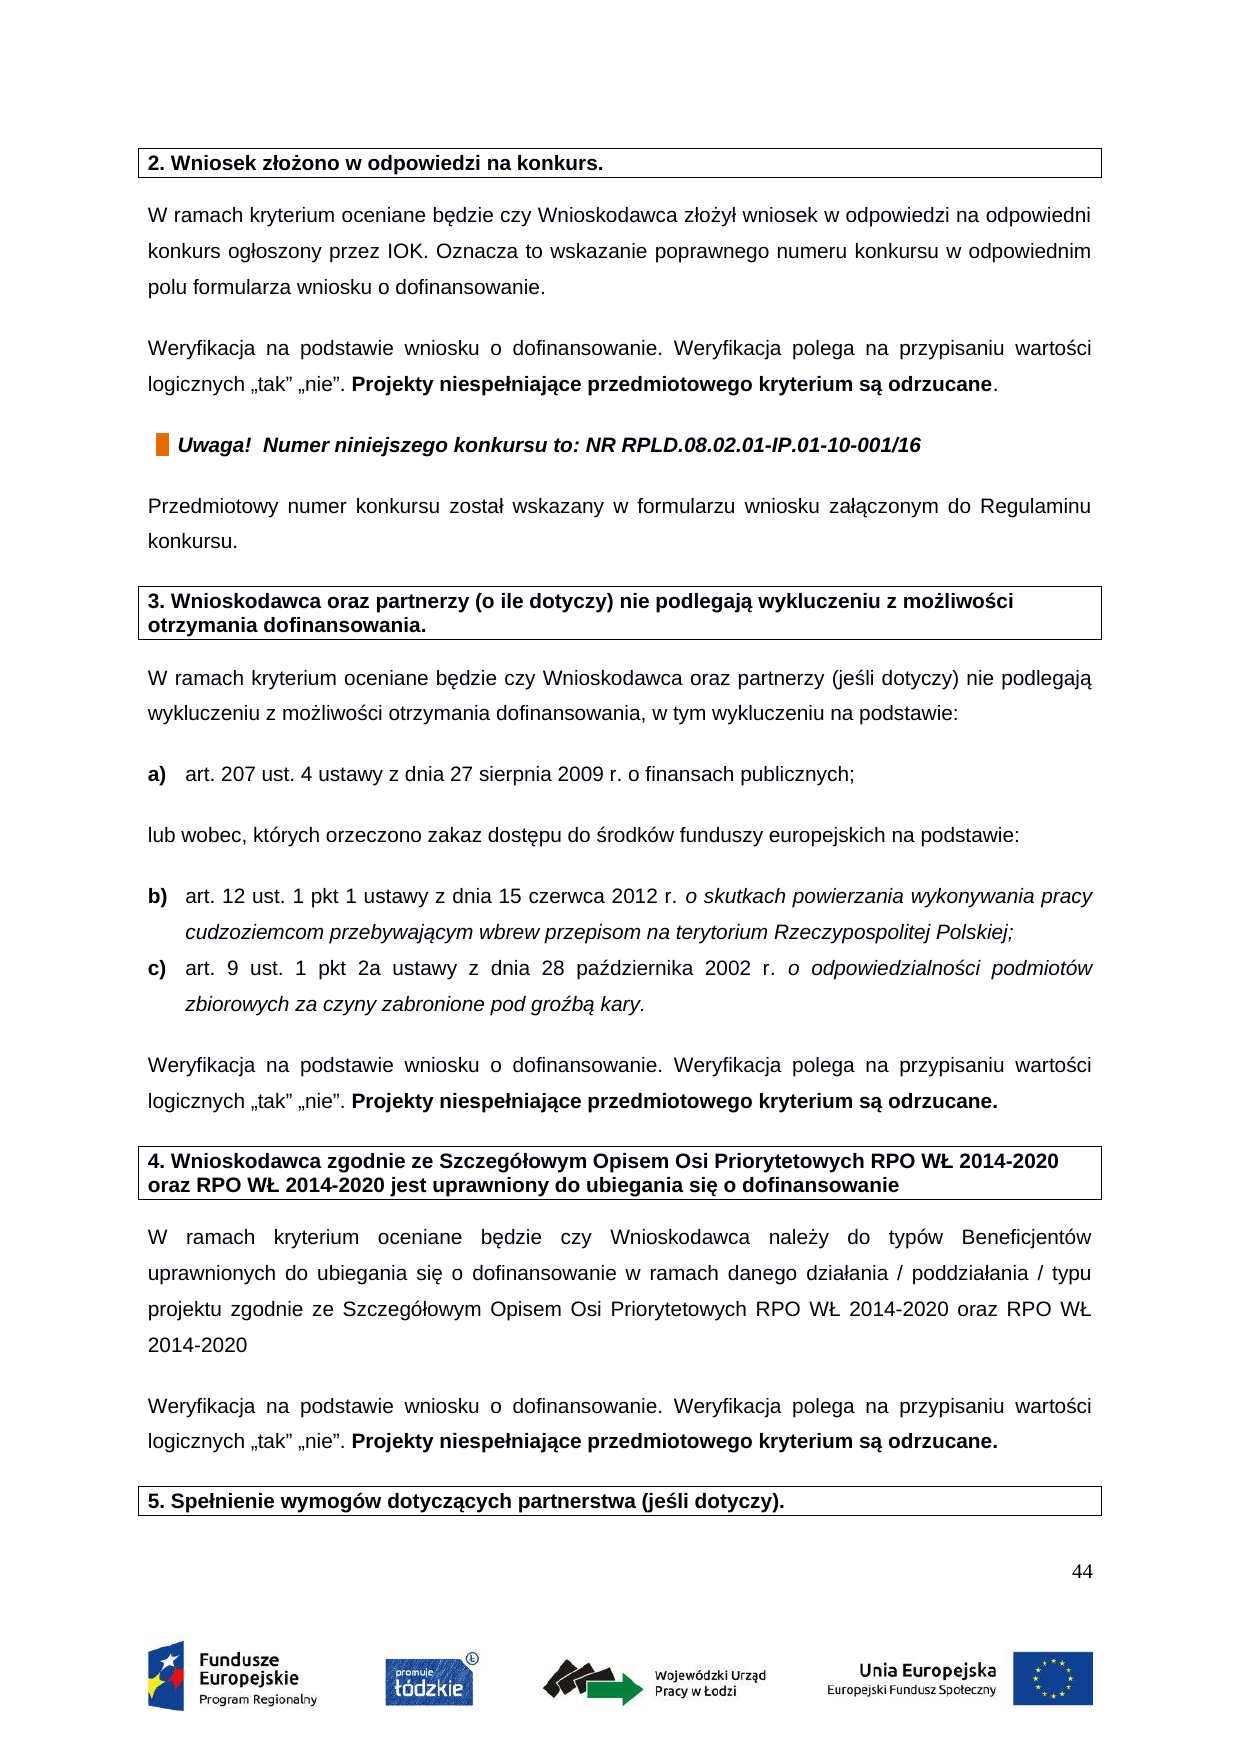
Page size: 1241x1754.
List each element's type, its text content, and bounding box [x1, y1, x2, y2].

text Przedmiotowy numer konkursu został wskazany w formularzu wniosku załączonym do Regulaminu konkursu. [148, 493, 1093, 553]
text W ramach kryterium oceniane będzie czy Wnioskodawca oraz partnerzy (jeśli dotyczy) nie podlegają wykluczeniu z możliwości otrzymania dofinansowania, w tym wykluczeniu na podstawie: [148, 665, 1093, 725]
list art. 9 ust. 1 pkt 2a ustawy z dnia 28 października 2002 r. o odpowiedzialności podmiotów zbiorowych za czyny zabronione pod groźbą kary. [148, 956, 1093, 1016]
list art. 207 ust. 4 ustawy z dnia 27 sierpnia 2009 r. o finansach publicznych; [148, 762, 1093, 786]
text 5. Spełnienie wymogów dotyczących partnerstwa (jeśli dotyczy). [139, 1487, 1101, 1515]
text 4. Wnioskodawca zgodnie ze Szczegółowym Opisem Osi Priorytetowych RPO WŁ 2014-2020 oraz RPO WŁ 2014-2020 jest uprawniony do ubiegania się o dofinansowanie [139, 1147, 1101, 1199]
text Uwaga! Numer niniejszego konkursu to: NR RPLD.08.02.01-IP.01-10-001/16 [156, 432, 1093, 456]
text lub wobec, których orzeczono zakaz dostępu do środków funduszy europejskich na podstawie: [148, 823, 1093, 847]
text W ramach kryterium oceniane będzie czy Wnioskodawca złożył wniosek w odpowiedzi na odpowiedni konkurs ogłoszony przez IOK. Oznacza to wskazanie poprawnego numeru konkursu w odpowiednim polu formularza wniosku o dofinansowanie. [148, 203, 1093, 299]
picture [147, 1634, 1093, 1711]
text 2. Wniosek złożono w odpowiedzi na konkurs. [139, 149, 1101, 177]
text 3. Wnioskodawca oraz partnerzy (o ile dotyczy) nie podlegają wykluczeniu z możliwości otrzymania dofinansowania. [139, 587, 1101, 639]
text W ramach kryterium oceniane będzie czy Wnioskodawca należy do typów Beneficjentów uprawnionych do ubiegania się o dofinansowanie w ramach danego działania / poddziałania / typu projektu zgodnie ze Szczegółowym Opisem Osi Priorytetowych RPO WŁ 2014-2020 oraz RPO WŁ 2014-2020 [148, 1225, 1093, 1356]
list art. 12 ust. 1 pkt 1 ustawy z dnia 15 czerwca 2012 r. o skutkach powierzania wykonywania pracy cudzoziemcom przebywającym wbrew przepisom na terytorium Rzeczypospolitej Polskiej; [148, 884, 1093, 944]
